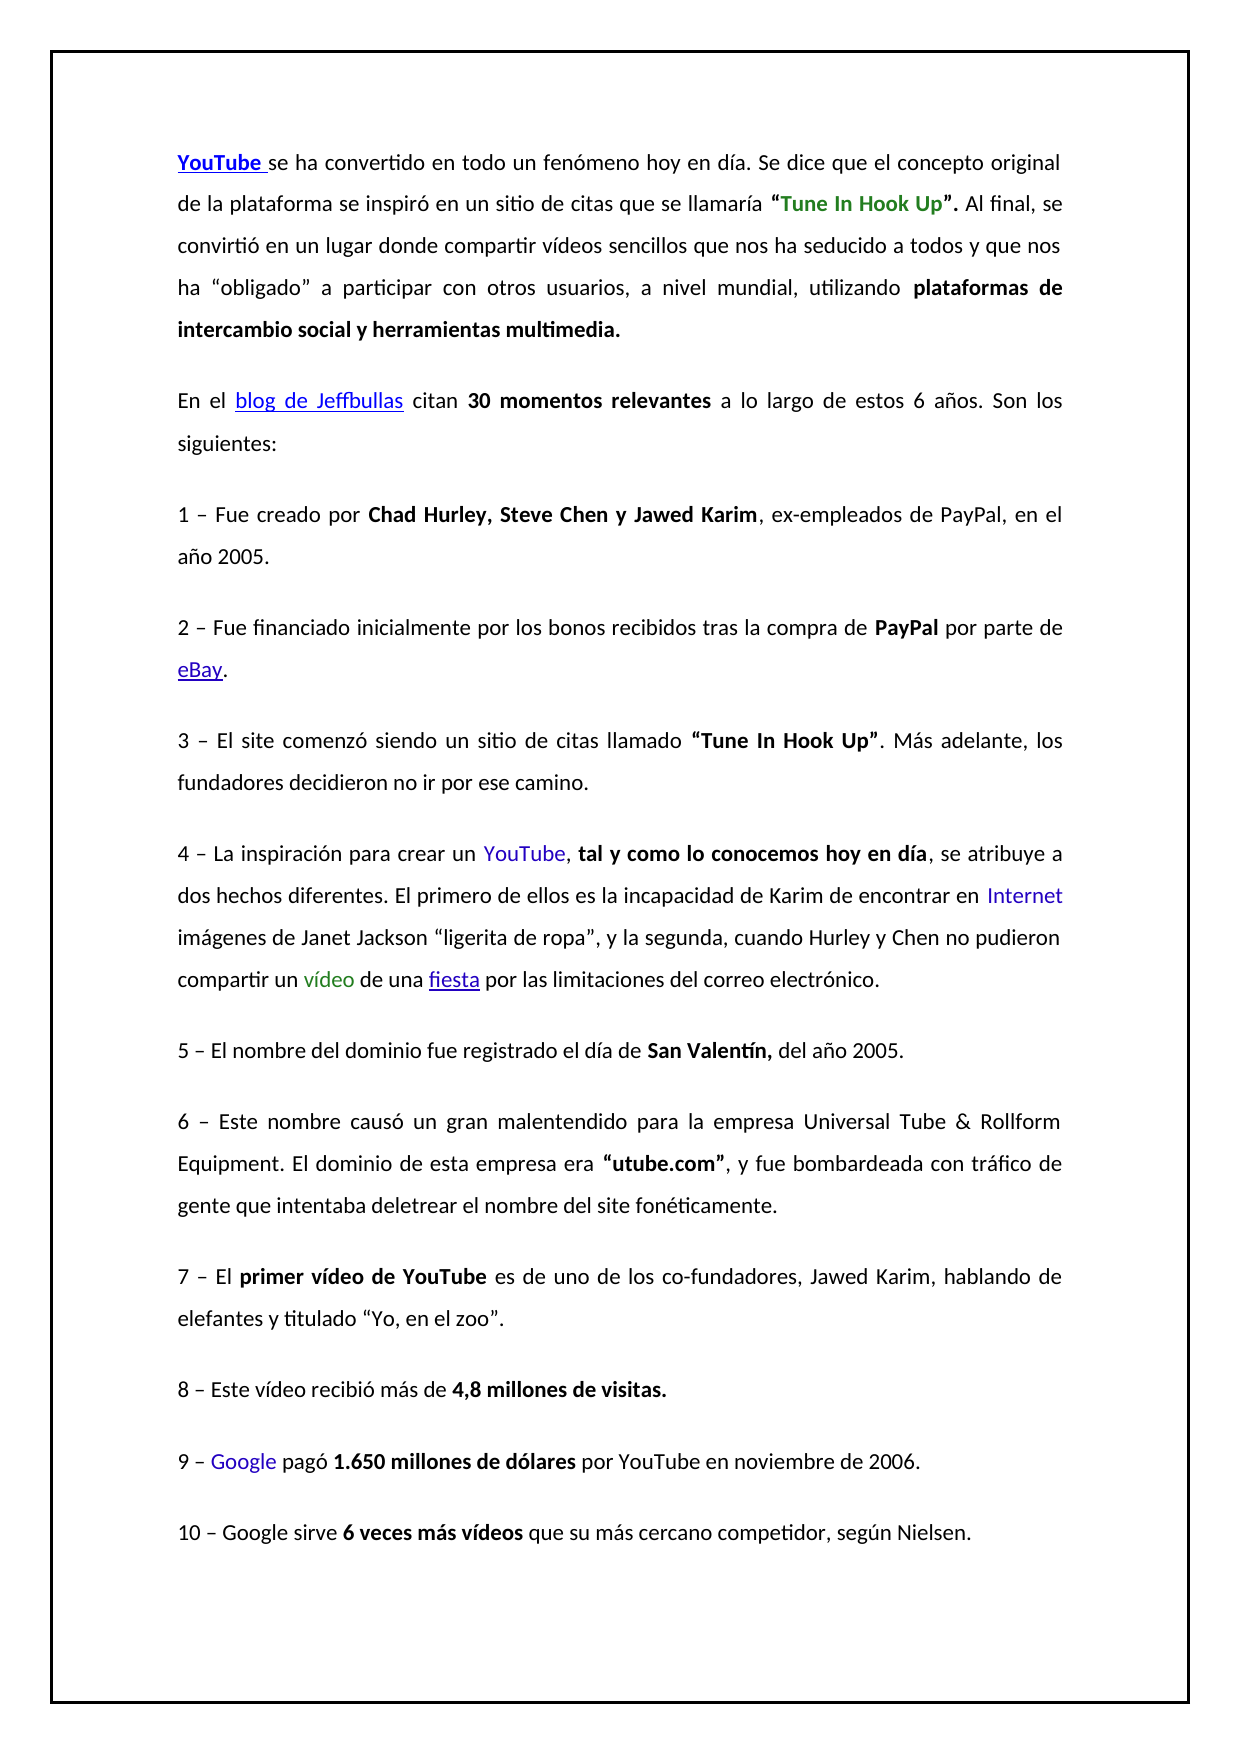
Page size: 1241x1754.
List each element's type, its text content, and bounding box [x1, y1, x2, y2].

text 1 – Fue creado por Chad Hurley, Steve Chen y Jawed Karim, ex-empleados de PayPal, en el año 2005. [177, 500, 1063, 570]
text 9 – Google pagó 1.650 millones de dólares por YouTube en noviembre de 2006. [177, 1447, 1063, 1475]
text 6 – Este nombre causó un gran malentendido para la empresa Universal Tube & Rollform Equipment. El dominio de esta empresa era “utube.com”, y fue bombardeada con tráfico de gente que intentaba deletrear el nombre del site fonéticamente. [177, 1107, 1063, 1219]
text YouTube se ha convertido en todo un fenómeno hoy en día. Se dice que el concepto original de la plataforma se inspiró en un sitio de citas que se llamaría “Tune In Hook Up”. Al final, se convirtió en un lugar donde compartir vídeos sencillos que nos ha seducido a todos y que nos ha “obligado” a participar con otros usuarios, a nivel mundial, utilizando plataformas de intercambio social y herramientas multimedia. [177, 148, 1063, 343]
text 2 – Fue financiado inicialmente por los bonos recibidos tras la compra de PayPal por parte de eBay. [177, 613, 1063, 683]
text 4 – La inspiración para crear un YouTube, tal y como lo conocemos hoy en día, se atribuye a dos hechos diferentes. El primero de ellos es la incapacidad de Karim de encontrar en Internet imágenes de Janet Jackson “ligerita de ropa”, y la segunda, cuando Hurley y Chen no pudieron compartir un vídeo de una fiesta por las limitaciones del correo electrónico. [177, 839, 1063, 993]
text 8 – Este vídeo recibió más de 4,8 millones de visitas. [177, 1376, 1063, 1404]
text 7 – El primer vídeo de YouTube es de uno de los co-fundadores, Jawed Karim, hablando de elefantes y titulado “Yo, en el zoo”. [177, 1262, 1063, 1332]
text En el blog de Jeffbullas citan 30 momentos relevantes a lo largo de estos 6 años. Son los siguientes: [177, 387, 1063, 457]
text 5 – El nombre del dominio fue registrado el día de San Valentín, del año 2005. [177, 1036, 1063, 1064]
text 3 – El site comenzó siendo un sitio de citas llamado “Tune In Hook Up”. Más adelante, los fundadores decidieron no ir por ese camino. [177, 726, 1063, 796]
text 10 – Google sirve 6 veces más vídeos que su más cercano competidor, según Nielsen. [177, 1518, 1063, 1546]
